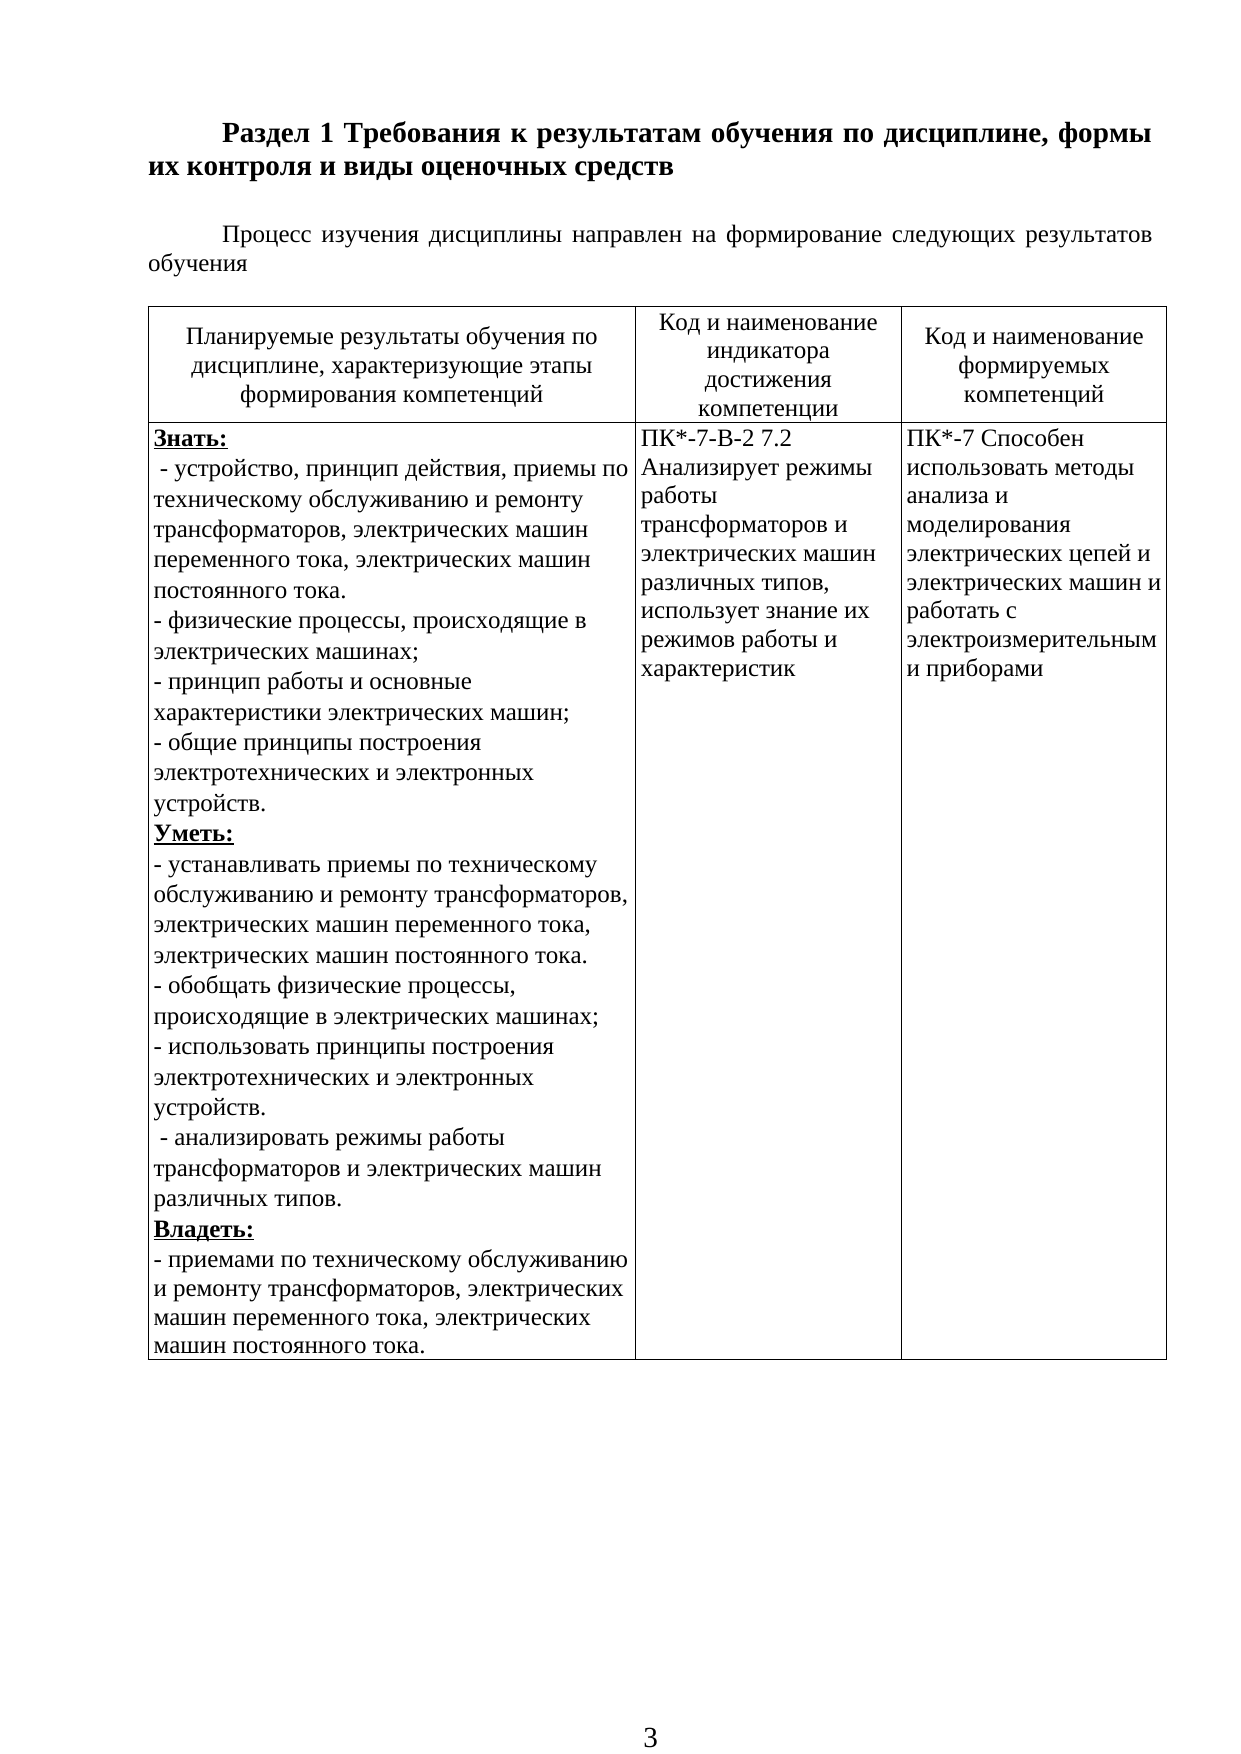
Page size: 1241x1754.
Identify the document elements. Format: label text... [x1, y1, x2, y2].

table_cell Знать: - устройство, принцип действия, приемы по техническому обслуживанию и ремонту трансформаторов, электрических машин переменного тока, электрических машин постоянного тока. - физические процессы, происходящие в электрических машинах; - принцип работы и основные характеристики электрических машин; - общие принципы построения электротехнических и электронных устройств. Уметь: - устанавливать приемы по техническому обслуживанию и ремонту трансформаторов, электрических машин переменного тока, электрических машин постоянного тока. - обобщать физические процессы, происходящие в электрических машинах; - использовать принципы построения электротехнических и электронных устройств. - анализировать режимы работы трансформаторов и электрических машин различных типов. Владеть: - приемами по техническому обслуживанию и ремонту трансформаторов, электрических машин переменного тока, электрических машин постоянного тока. [149, 423, 635, 1359]
table_cell ПК*-7 Способен использовать методы анализа и моделирования электрических цепей и электрических машин и работать с электроизмерительными приборами [902, 423, 1166, 1359]
table_header Код и наименование индикатора достижения компетенции [636, 307, 901, 422]
table_cell ПК*-7-В-2 7.2 Анализирует режимы работы трансформаторов и электрических машин различных типов, использует знание их режимов работы и характеристик [636, 423, 901, 1359]
text Процесс изучения дисциплины направлен на формирование следующих результатов обучения [148, 219, 1153, 277]
table_header Планируемые результаты обучения по дисциплине, характеризующие этапы формирования компетенций [149, 307, 635, 422]
table_header Код и наименование формируемых компетенций [902, 307, 1166, 422]
text Раздел 1 Требования к результатам обучения по дисциплине, формы их контроля и виды оценочных средств [148, 115, 1153, 182]
